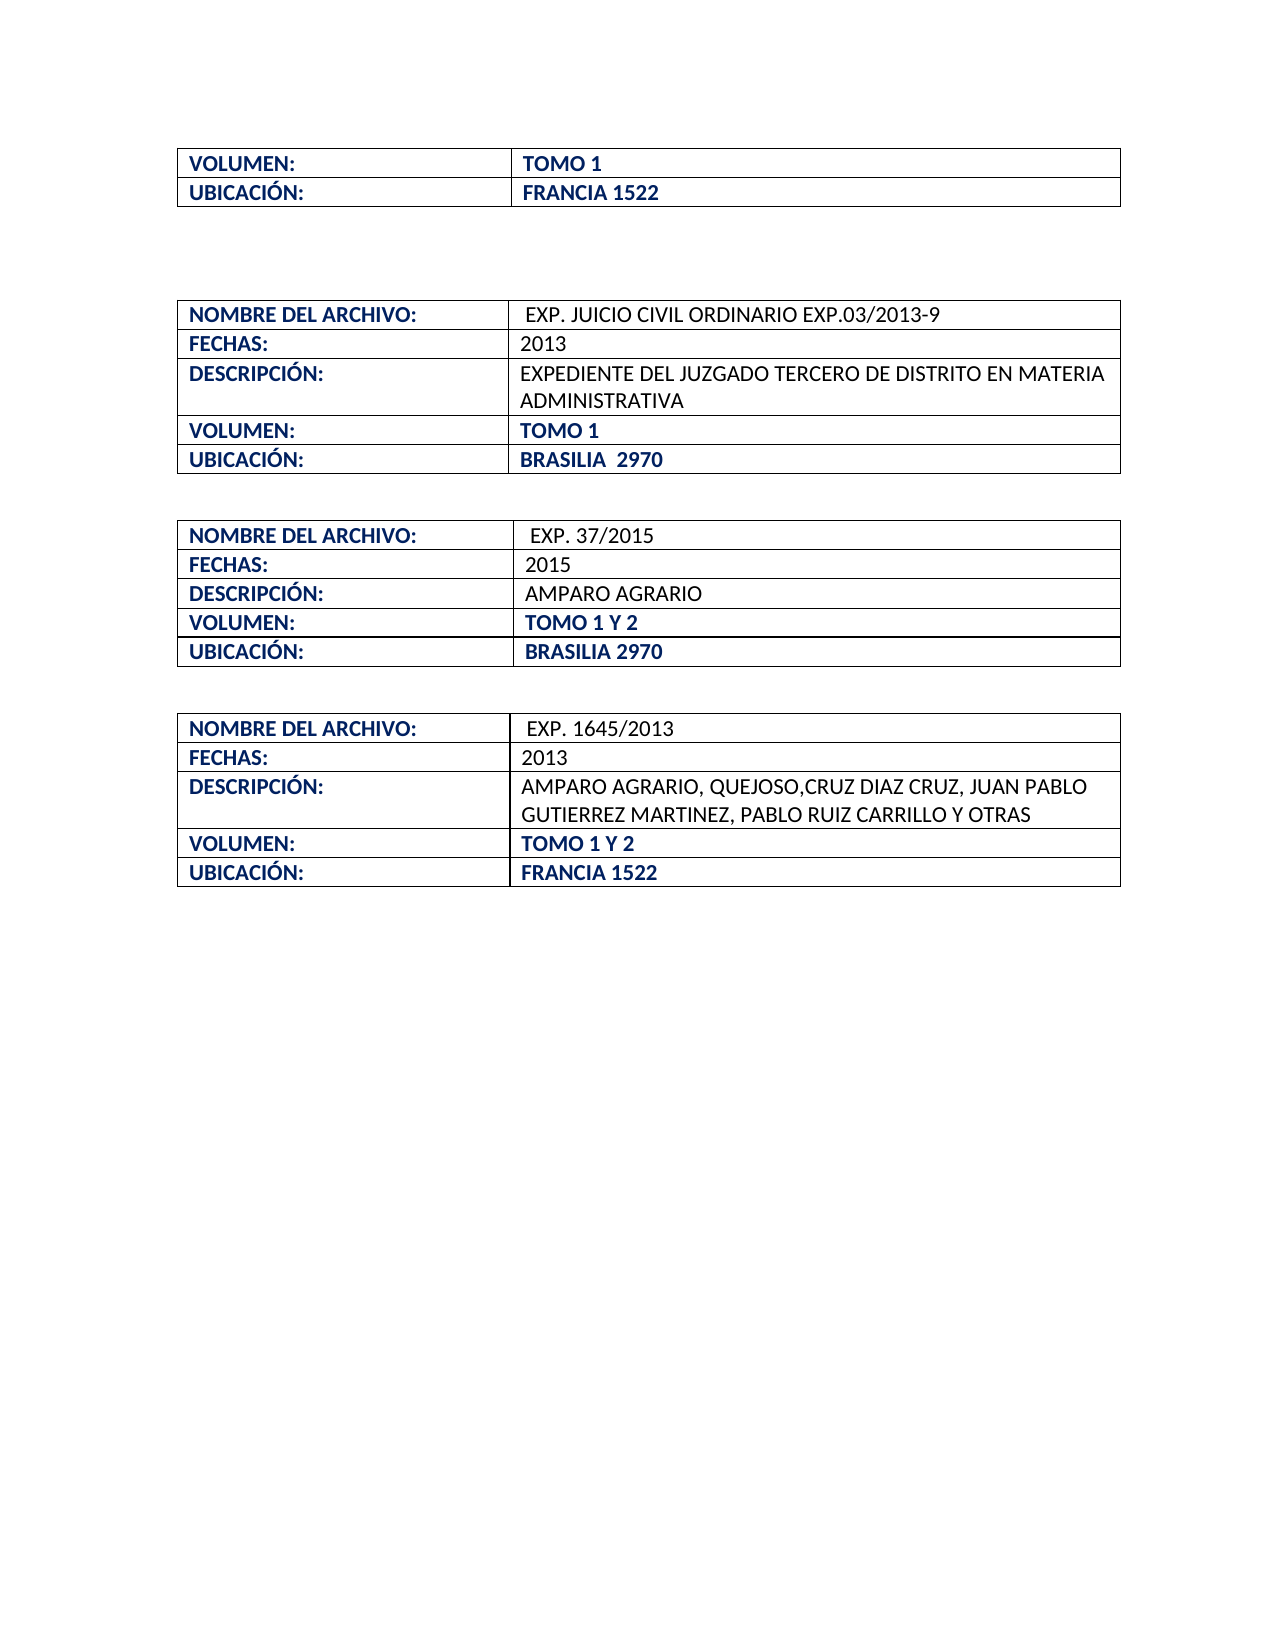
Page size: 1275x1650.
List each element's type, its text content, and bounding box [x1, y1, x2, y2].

table_cell VOLUMEN: [178, 609, 513, 636]
table_header NOMBRE DEL ARCHIVO: [178, 714, 509, 742]
table_cell UBICACIÓN: [178, 638, 513, 666]
table_header EXP. 1645/2013 [511, 714, 1120, 742]
table_cell 2013 [509, 330, 1120, 358]
table_cell TOMO 1 [512, 149, 1120, 177]
table_cell TOMO 1 Y 2 [514, 609, 1120, 636]
table_cell EXPEDIENTE DEL JUZGADO TERCERO DE DISTRITO EN MATERIA ADMINISTRATIVA [509, 359, 1120, 415]
table_cell FECHAS: [178, 743, 509, 771]
table_cell BRASILIA 2970 [509, 445, 1120, 473]
table_cell DESCRIPCIÓN: [178, 579, 513, 607]
table_cell DESCRIPCIÓN: [178, 359, 508, 415]
table_cell AMPARO AGRARIO [514, 579, 1120, 607]
table_header NOMBRE DEL ARCHIVO: [178, 301, 508, 328]
table_cell TOMO 1 [509, 416, 1120, 444]
table_cell VOLUMEN: [178, 149, 511, 177]
table_header NOMBRE DEL ARCHIVO: [178, 521, 513, 549]
table_cell AMPARO AGRARIO, QUEJOSO,CRUZ DIAZ CRUZ, JUAN PABLO GUTIERREZ MARTINEZ, PABLO RUIZ CARRILLO Y OTRAS [511, 772, 1120, 828]
table_cell FRANCIA 1522 [511, 858, 1120, 886]
table_cell VOLUMEN: [178, 416, 508, 444]
table_header EXP. 37/2015 [514, 521, 1120, 549]
table_cell BRASILIA 2970 [514, 638, 1120, 666]
table_cell 2015 [514, 550, 1120, 578]
table_cell DESCRIPCIÓN: [178, 772, 509, 828]
table_cell FECHAS: [178, 550, 513, 578]
table_cell FECHAS: [178, 330, 508, 358]
table_cell FRANCIA 1522 [512, 178, 1120, 206]
table_cell UBICACIÓN: [178, 445, 508, 473]
table_header EXP. JUICIO CIVIL ORDINARIO EXP.03/2013-9 [509, 301, 1120, 328]
table_cell 2013 [511, 743, 1120, 771]
table_cell UBICACIÓN: [178, 858, 509, 886]
table_cell TOMO 1 Y 2 [511, 829, 1120, 857]
table_cell VOLUMEN: [178, 829, 509, 857]
table_cell UBICACIÓN: [178, 178, 511, 206]
